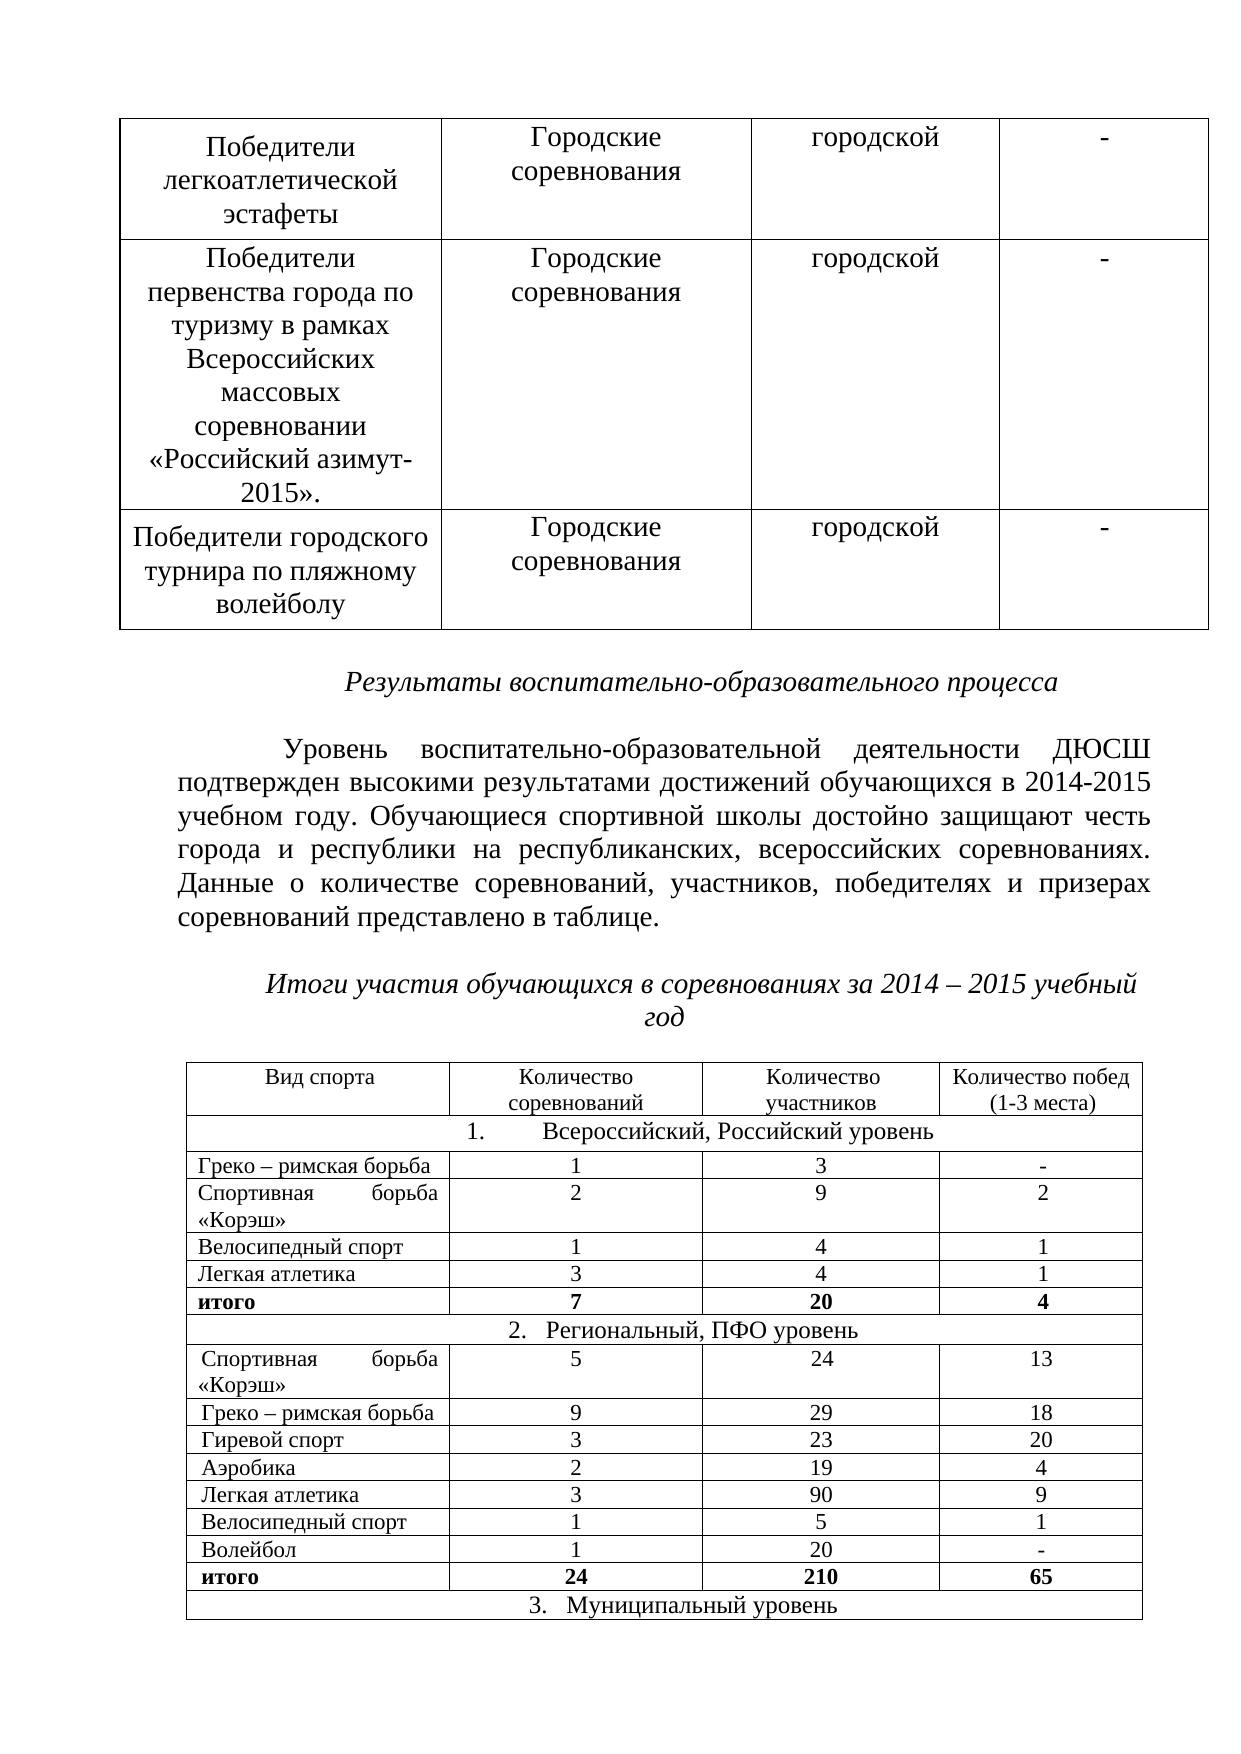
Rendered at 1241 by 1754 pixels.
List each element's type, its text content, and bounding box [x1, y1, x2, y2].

table_cell 18 [940, 1399, 1142, 1425]
table_cell Аэробика [187, 1454, 449, 1480]
table_cell 13 [940, 1345, 1142, 1398]
table_cell - [1000, 240, 1208, 508]
table_cell - [1000, 119, 1208, 239]
table_cell городской [752, 119, 999, 239]
table_cell Спортивная борьба «Корэш» [187, 1179, 449, 1232]
table_cell Волейбол [187, 1536, 449, 1562]
table_cell 23 [703, 1426, 939, 1453]
table_cell Региональный, ПФО уровень [187, 1315, 1142, 1344]
table_cell городской [752, 510, 999, 629]
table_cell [442, 119, 751, 239]
table_cell 29 [703, 1399, 939, 1425]
table_cell Победители городского турнира по пляжному волейболу [121, 510, 441, 629]
table_cell 4 [703, 1261, 939, 1287]
text Результаты воспитательно-образовательного процесса [177, 664, 1152, 697]
table_cell Греко – римская борьба [187, 1399, 449, 1425]
table_cell 1 [940, 1261, 1142, 1287]
table_cell 1 [940, 1509, 1142, 1535]
table_cell 9 [940, 1481, 1142, 1507]
table_cell - [1000, 510, 1208, 629]
table_cell 5 [703, 1509, 939, 1535]
table_cell 24 [703, 1345, 939, 1398]
table_cell 20 [940, 1426, 1142, 1453]
table_cell 1 [450, 1536, 702, 1562]
table_cell Всероссийский, Российский уровень [187, 1116, 1142, 1151]
table_cell 4 [940, 1288, 1142, 1314]
table_cell 1 [450, 1233, 702, 1259]
table_cell 4 [940, 1454, 1142, 1480]
table_cell 3 [450, 1426, 702, 1453]
table_cell 90 [703, 1481, 939, 1507]
table_cell Легкая атлетика [187, 1261, 449, 1287]
table_cell 1 [450, 1152, 702, 1178]
table_cell Греко – римская борьба [187, 1152, 449, 1178]
table_header Вид спорта [187, 1063, 449, 1115]
table_cell городской [752, 240, 999, 508]
table_cell Велосипедный спорт [187, 1509, 449, 1535]
table_cell - [940, 1152, 1142, 1178]
table_cell итого [187, 1288, 449, 1314]
table_cell 4 [703, 1233, 939, 1259]
table_cell 210 [703, 1563, 939, 1589]
table_cell 2 [940, 1179, 1142, 1232]
text Итоги участия обучающихся в соревнованиях за 2014 – 2015 учебный год [177, 966, 1152, 1033]
table_cell Легкая атлетика [187, 1481, 449, 1507]
table_cell 7 [450, 1288, 702, 1314]
table_cell - [940, 1536, 1142, 1562]
table_cell 9 [703, 1179, 939, 1232]
table_cell 65 [940, 1563, 1142, 1589]
text Уровень воспитательно-образовательной деятельности ДЮСШ подтвержден высокими результатами достижений обучающихся в 2014-2015 учебном году. Обучающиеся спортивной школы достойно защищают честь города и республики на республиканских, всероссийских соревнованиях. Данные о количестве соревнований, участников, победителях и призерах соревнований представлено в таблице. [177, 731, 1152, 932]
table_header Количество участников [703, 1063, 939, 1115]
table_cell 19 [703, 1454, 939, 1480]
table_cell 24 [450, 1563, 702, 1589]
table_cell Спортивная борьба «Корэш» [187, 1345, 449, 1398]
table_cell Городские соревнования [442, 510, 751, 629]
table_header Количество побед (1-3 места) [940, 1063, 1142, 1115]
table_cell 3 [450, 1261, 702, 1287]
table_cell 20 [703, 1536, 939, 1562]
table_cell 20 [703, 1288, 939, 1314]
table_cell 1 [450, 1509, 702, 1535]
table_cell Победители первенства города по туризму в рамках Всероссийских массовых соревновании «Российский азимут-2015». [121, 240, 441, 508]
table_cell Велосипедный спорт [187, 1233, 449, 1259]
table_cell 2 [450, 1454, 702, 1480]
table_cell Муниципальный уровень [187, 1591, 1142, 1619]
table_cell Городские соревнования [442, 240, 751, 508]
table_cell 1 [940, 1233, 1142, 1259]
table_cell итого [187, 1563, 449, 1589]
table_cell Гиревой спорт [187, 1426, 449, 1453]
table_cell 5 [450, 1345, 702, 1398]
table_cell 9 [450, 1399, 702, 1425]
table_cell 3 [450, 1481, 702, 1507]
table_cell 2 [450, 1179, 702, 1232]
table_header Количество соревнований [450, 1063, 702, 1115]
table_cell 3 [703, 1152, 939, 1178]
table_cell Победители легкоатлетической эстафеты [121, 119, 441, 239]
